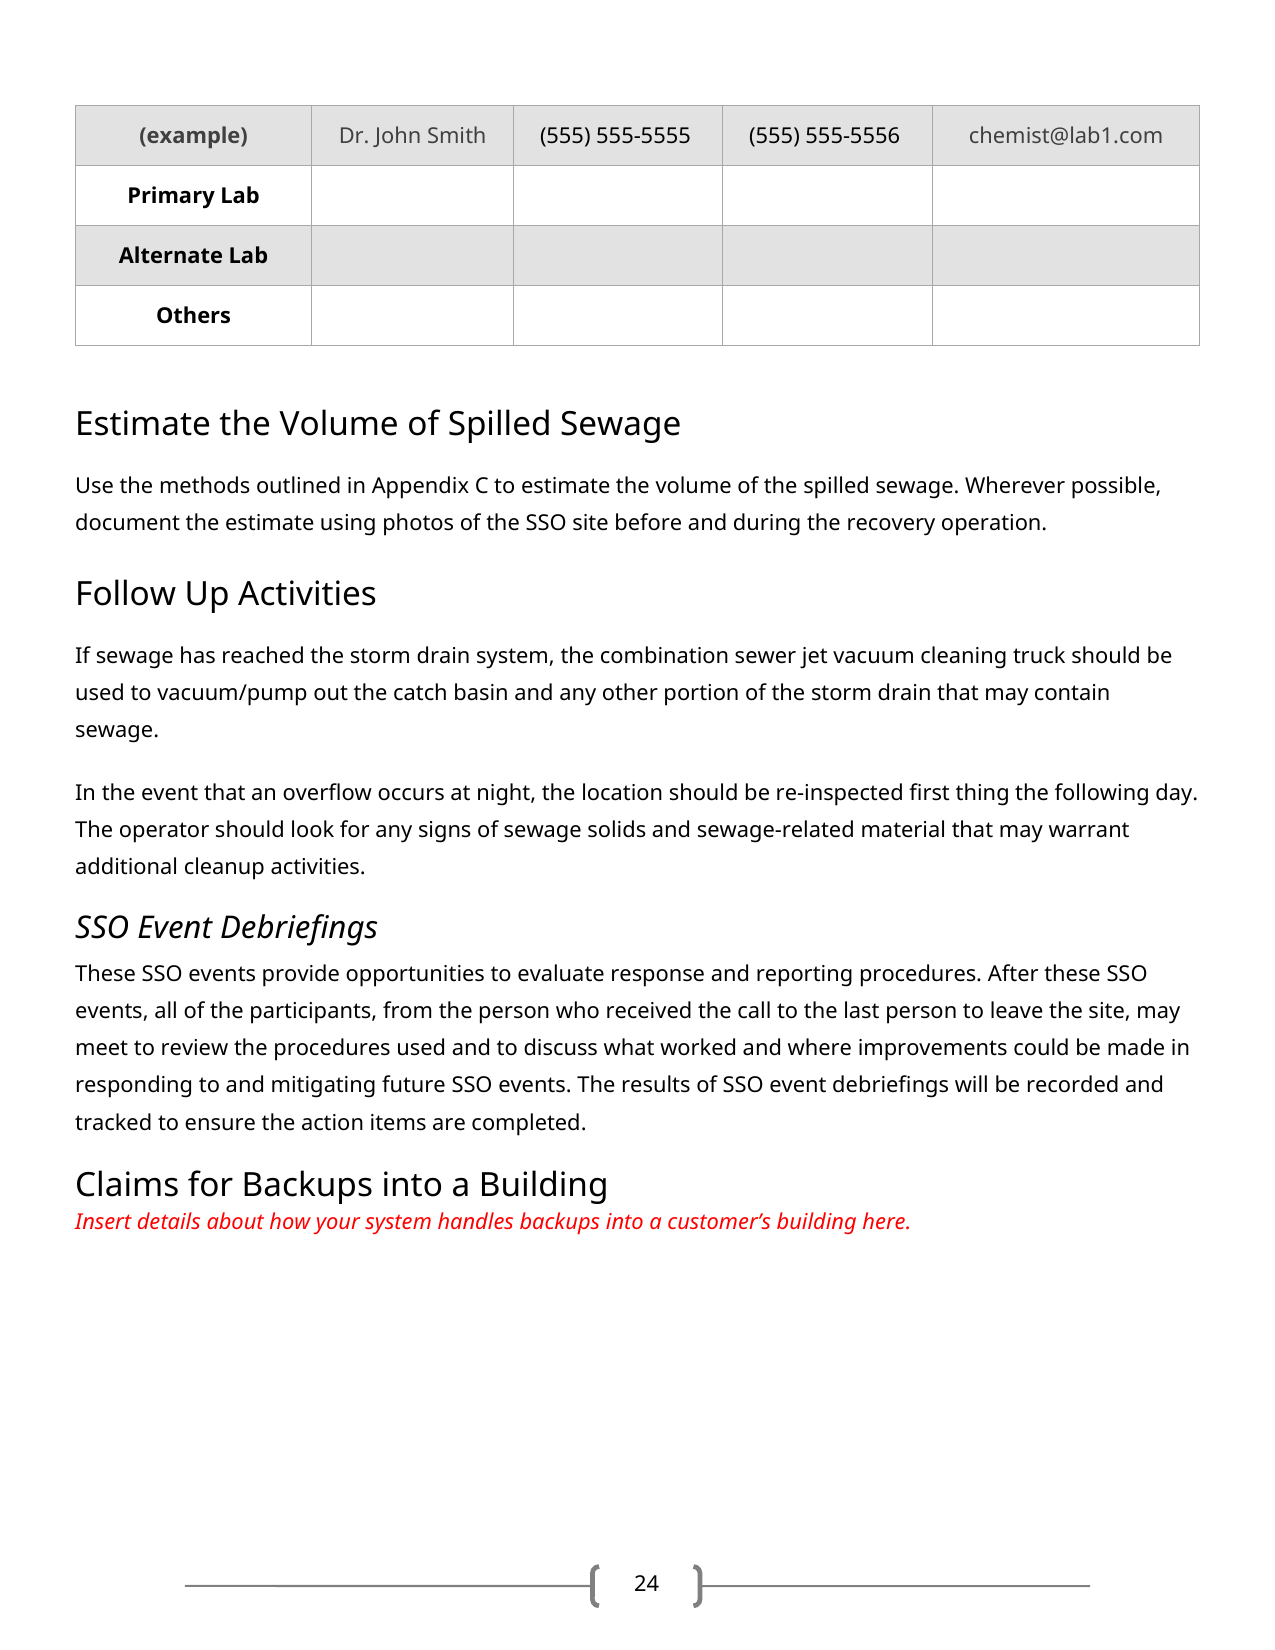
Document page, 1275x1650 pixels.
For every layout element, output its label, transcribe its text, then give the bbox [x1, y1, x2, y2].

table_cell Dr. John Smith [312, 106, 513, 165]
subtitle SSO Event Debriefings [75, 905, 1200, 947]
subtitle Follow Up Activities [75, 569, 1200, 615]
table_cell [514, 166, 722, 225]
subtitle Claims for Backups into a Building [75, 1161, 1200, 1206]
table_cell [723, 226, 932, 285]
table_cell chemist@lab1.com [933, 106, 1199, 165]
table_cell Alternate Lab [76, 226, 311, 285]
text Insert details about how your system handles backups into a customer’s building here. [75, 1206, 1200, 1236]
subtitle Estimate the Volume of Spilled Sewage [75, 400, 1200, 445]
text Use the methods outlined in Appendix C to estimate the volume of the spilled sewage. Wherever possible, document the estimate using photos of the SSO site before and during the recovery operation. [75, 470, 1200, 537]
table_cell [312, 166, 513, 225]
text These SSO events provide opportunities to evaluate response and reporting procedures. After these SSO events, all of the participants, from the person who received the call to the last person to leave the site, may meet to review the procedures used and to discuss what worked and where improvements could be made in responding to and mitigating future SSO events. The results of SSO event debriefings will be recorded and tracked to ensure the action items are completed. [75, 958, 1200, 1136]
table_cell Others [76, 286, 311, 345]
table_cell Primary Lab [76, 166, 311, 225]
table_cell [723, 286, 932, 345]
table_cell [312, 226, 513, 285]
text In the event that an overflow occurs at night, the location should be re-inspected first thing the following day. The operator should look for any signs of sewage solids and sewage-related material that may warrant additional cleanup activities. [75, 776, 1200, 881]
table_cell [514, 226, 722, 285]
table_cell [933, 166, 1199, 225]
table_cell [312, 286, 513, 345]
table_cell (example) [76, 106, 311, 165]
table_cell [933, 286, 1199, 345]
table_cell [933, 226, 1199, 285]
text If sewage has reached the storm drain system, the combination sewer jet vacuum cleaning truck should be used to vacuum/pump out the catch basin and any other portion of the storm drain that may contain sewage. [75, 640, 1200, 744]
table_cell [514, 106, 722, 165]
table_cell [514, 286, 722, 345]
table_cell [723, 106, 932, 165]
table_cell [723, 166, 932, 225]
